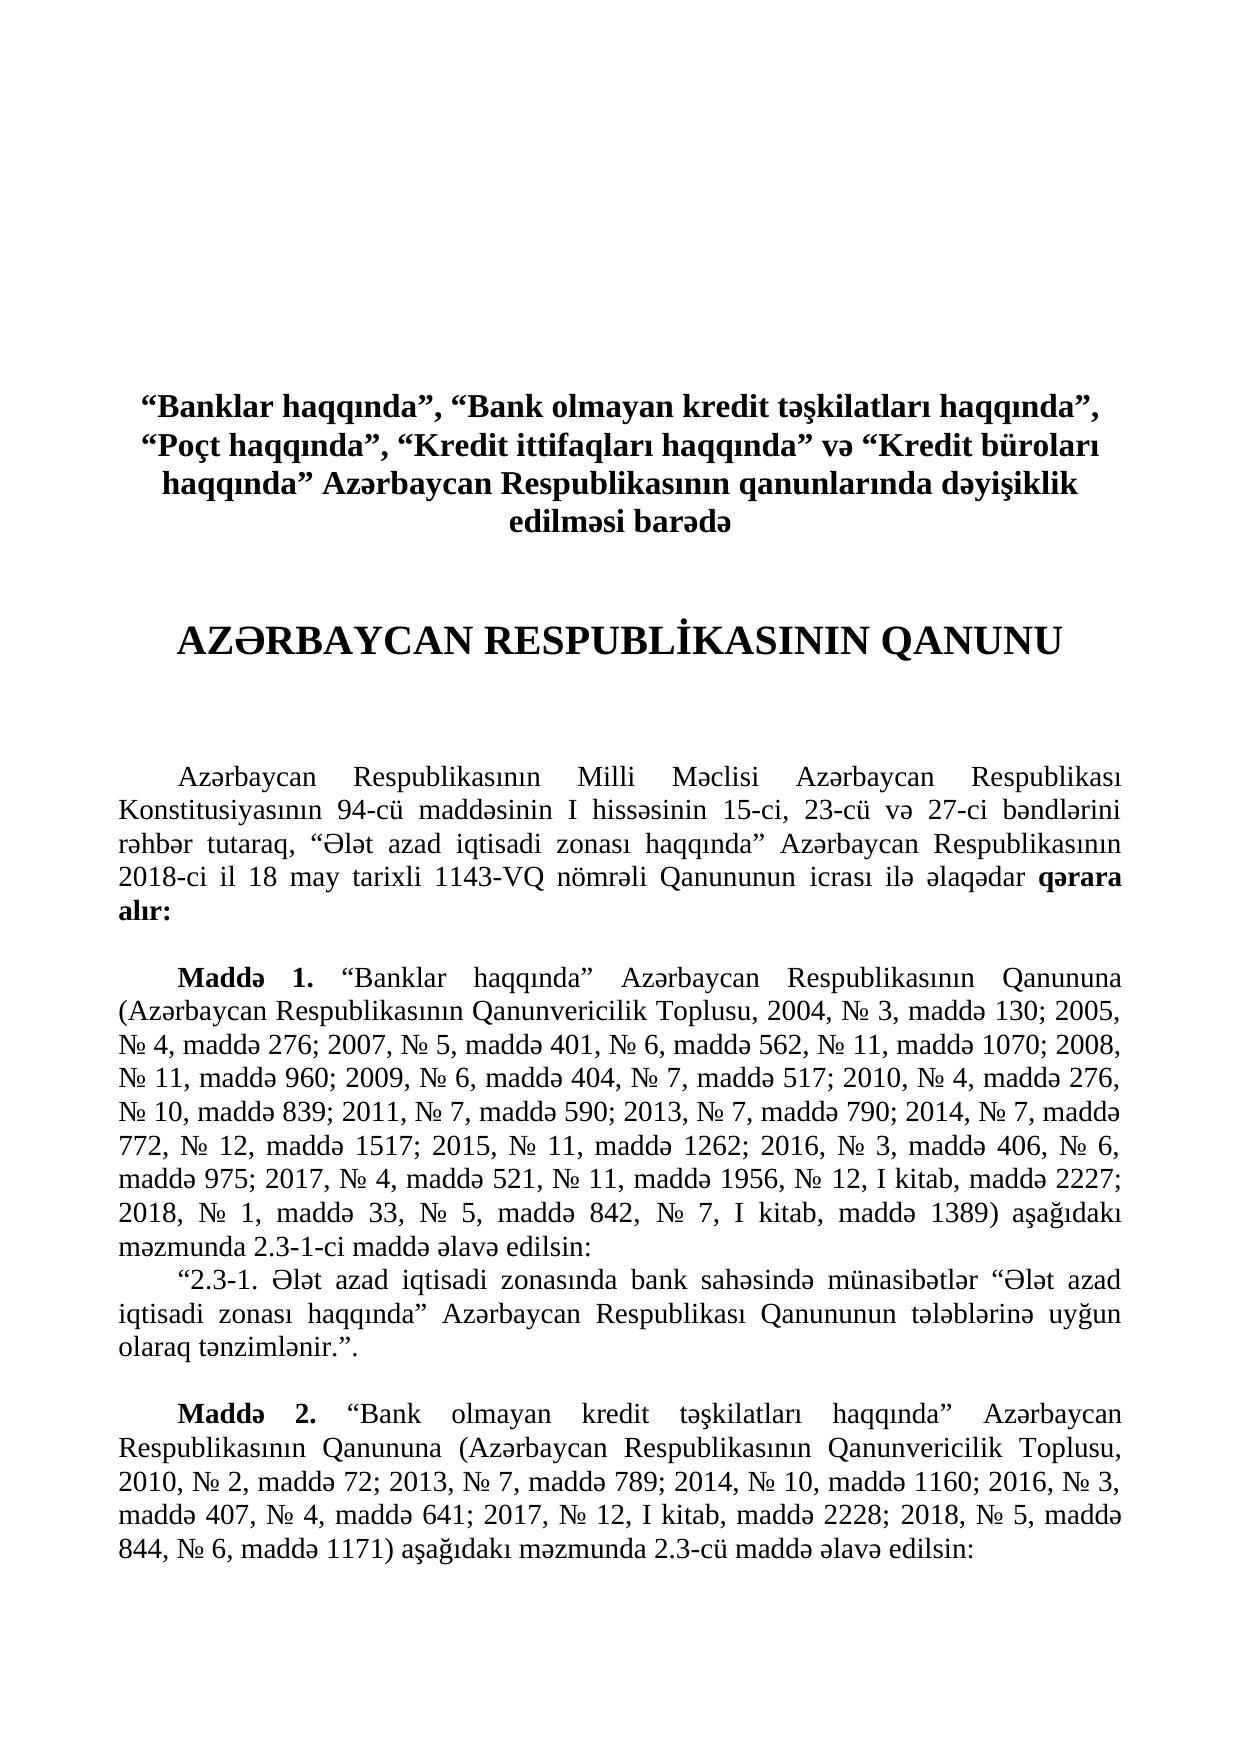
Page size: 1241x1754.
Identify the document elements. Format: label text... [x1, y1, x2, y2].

text AZƏRBAYCAN RESPUBLİKASININ QANUNU [118, 616, 1122, 664]
text “2.3-1. Ələt azad iqtisadi zonasında bank sahəsində münasibətlər “Ələt azad iqtisadi zonası haqqında” Azərbaycan Respublikası Qanununun tələblərinə uyğun olaraq tənzimlənir.”. [118, 1262, 1122, 1363]
text Azərbaycan Respublikasının Milli Məclisi Azərbaycan Respublikası Konstitusiyasının 94-cü maddəsinin I hissəsinin 15-ci, 23-cü və 27-ci bəndlərini rəhbər tutaraq, “Ələt azad iqtisadi zonası haqqında” Azərbaycan Respublikasının 2018-ci il 18 may tarixli 1143-VQ nömrəli Qanununun icrası ilə əlaqədar qərara alır: [118, 759, 1122, 926]
text “Banklar haqqında”, “Bank olmayan kredit təşkilatları haqqında”, “Poçt haqqında”, “Kredit ittifaqları haqqında” və “Kredit büroları haqqında” Azərbaycan Respublikasının qanunlarında dəyişiklik edilməsi barədə [118, 386, 1122, 540]
text Maddə 1. “Banklar haqqında” Azərbaycan Respublikasının Qanununa (Azərbaycan Respublikasının Qanunvericilik Toplusu, 2004, № 3, maddə 130; 2005, № 4, maddə 276; 2007, № 5, maddə 401, № 6, maddə 562, № 11, maddə 1070; 2008, № 11, maddə 960; 2009, № 6, maddə 404, № 7, maddə 517; 2010, № 4, maddə 276, № 10, maddə 839; 2011, № 7, maddə 590; 2013, № 7, maddə 790; 2014, № 7, maddə 772, № 12, maddə 1517; 2015, № 11, maddə 1262; 2016, № 3, maddə 406, № 6, maddə 975; 2017, № 4, maddə 521, № 11, maddə 1956, № 12, I kitab, maddə 2227; 2018, № 1, maddə 33, № 5, maddə 842, № 7, I kitab, maddə 1389) aşağıdakı məzmunda 2.3-1-ci maddə əlavə edilsin: [118, 960, 1122, 1262]
text Maddə 2. “Bank olmayan kredit təşkilatları haqqında” Azərbaycan Respublikasının Qanununa (Azərbaycan Respublikasının Qanunvericilik Toplusu, 2010, № 2, maddə 72; 2013, № 7, maddə 789; 2014, № 10, maddə 1160; 2016, № 3, maddə 407, № 4, maddə 641; 2017, № 12, I kitab, maddə 2228; 2018, № 5, maddə 844, № 6, maddə 1171) aşağıdakı məzmunda 2.3-cü maddə əlavə edilsin: [118, 1397, 1122, 1564]
